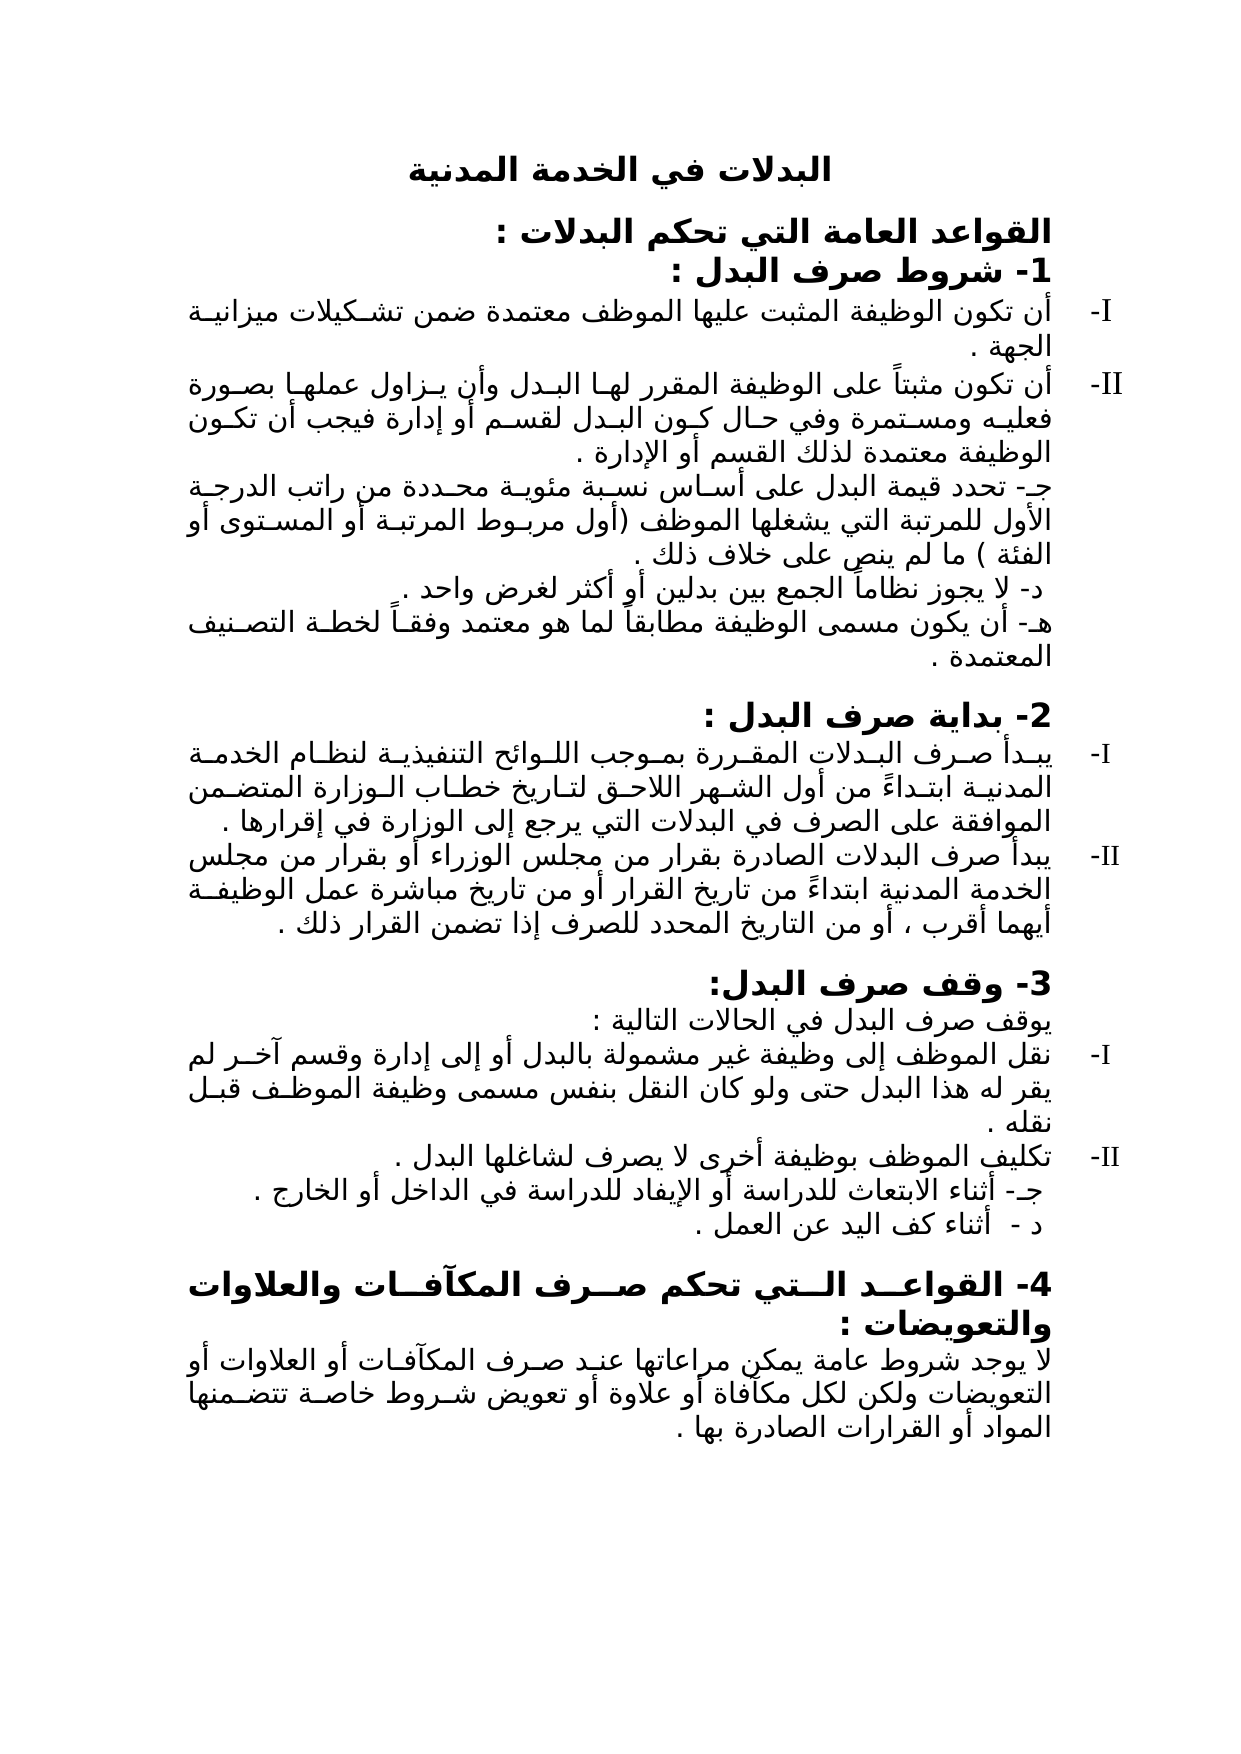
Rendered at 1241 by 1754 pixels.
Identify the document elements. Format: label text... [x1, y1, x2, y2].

subtitle 1- شروط صرف البدل : [187, 252, 1053, 291]
subtitle أن تكون مثبتاً على الوظيفة المقرر لها البدل وأن يزاول عملها بصورة فعليه ومستمرة وفي حال كون البدل لقسم أو إدارة فيجب أن تكون الوظيفة معتمدة لذلك القسم أو الإدارة . [187, 363, 1090, 469]
subtitle لا يوجد شروط عامة يمكن مراعاتها عند صرف المكآفات أو العلاوات أو التعويضات ولكن لكل مكآفاة أو علاوة أو تعويض شروط خاصة تتضمنها المواد أو القرارات الصادرة بها . [187, 1343, 1053, 1445]
subtitle د - أثناء كف اليد عن العمل . [187, 1207, 1053, 1241]
title البدلات في الخدمة المدنية [187, 150, 1053, 189]
subtitle هـ- أن يكون مسمى الوظيفة مطابقاً لما هو معتمد وفقاً لخطة التصنيف المعتمدة . [187, 605, 1053, 673]
subtitle القواعد العامة التي تحكم البدلات : [187, 213, 1053, 252]
subtitle جـ- تحدد قيمة البدل على أساس نسبة مئوية محددة من راتب الدرجة الأول للمرتبة التي يشغلها الموظف (أول مربوط المرتبة أو المستوى أو الفئة ) ما لم ينص على خلاف ذلك . [187, 469, 1053, 571]
subtitle جـ- أثناء الابتعاث للدراسة أو الإيفاد للدراسة في الداخل أو الخارج . [187, 1173, 1053, 1207]
subtitle يبدأ صرف البدلات المقررة بموجب اللوائح التنفيذية لنظام الخدمة المدنية ابتداءً من أول الشهر اللاحق لتاريخ خطاب الوزارة المتضمن الموافقة على الصرف في البدلات التي يرجع إلى الوزارة في إقرارها . [187, 736, 1090, 838]
subtitle د- لا يجوز نظاماً الجمع بين بدلين أو أكثر لغرض واحد . [187, 571, 1053, 605]
subtitle نقل الموظف إلى وظيفة غير مشمولة بالبدل أو إلى إدارة وقسم آخر لم يقر له هذا البدل حتى ولو كان النقل بنفس مسمى وظيفة الموظف قبل نقله . [187, 1037, 1090, 1139]
subtitle تكليف الموظف بوظيفة أخرى لا يصرف لشاغلها البدل . [187, 1139, 1090, 1173]
subtitle أن تكون الوظيفة المثبت عليها الموظف معتمدة ضمن تشكيلات ميزانية الجهة . [187, 291, 1090, 363]
subtitle 4- القواعد التي تحكم صرف المكآفات والعلاوات والتعويضات : [187, 1265, 1053, 1343]
subtitle يبدأ صرف البدلات الصادرة بقرار من مجلس الوزراء أو بقرار من مجلس الخدمة المدنية ابتداءً من تاريخ القرار أو من تاريخ مباشرة عمل الوظيفة أيهما أقرب ، أو من التاريخ المحدد للصرف إذا تضمن القرار ذلك . [187, 838, 1090, 940]
subtitle 2- بداية صرف البدل : [187, 697, 1053, 736]
subtitle 3- وقف صرف البدل: [187, 964, 1053, 1003]
subtitle يوقف صرف البدل في الحالات التالية : [187, 1003, 1053, 1037]
